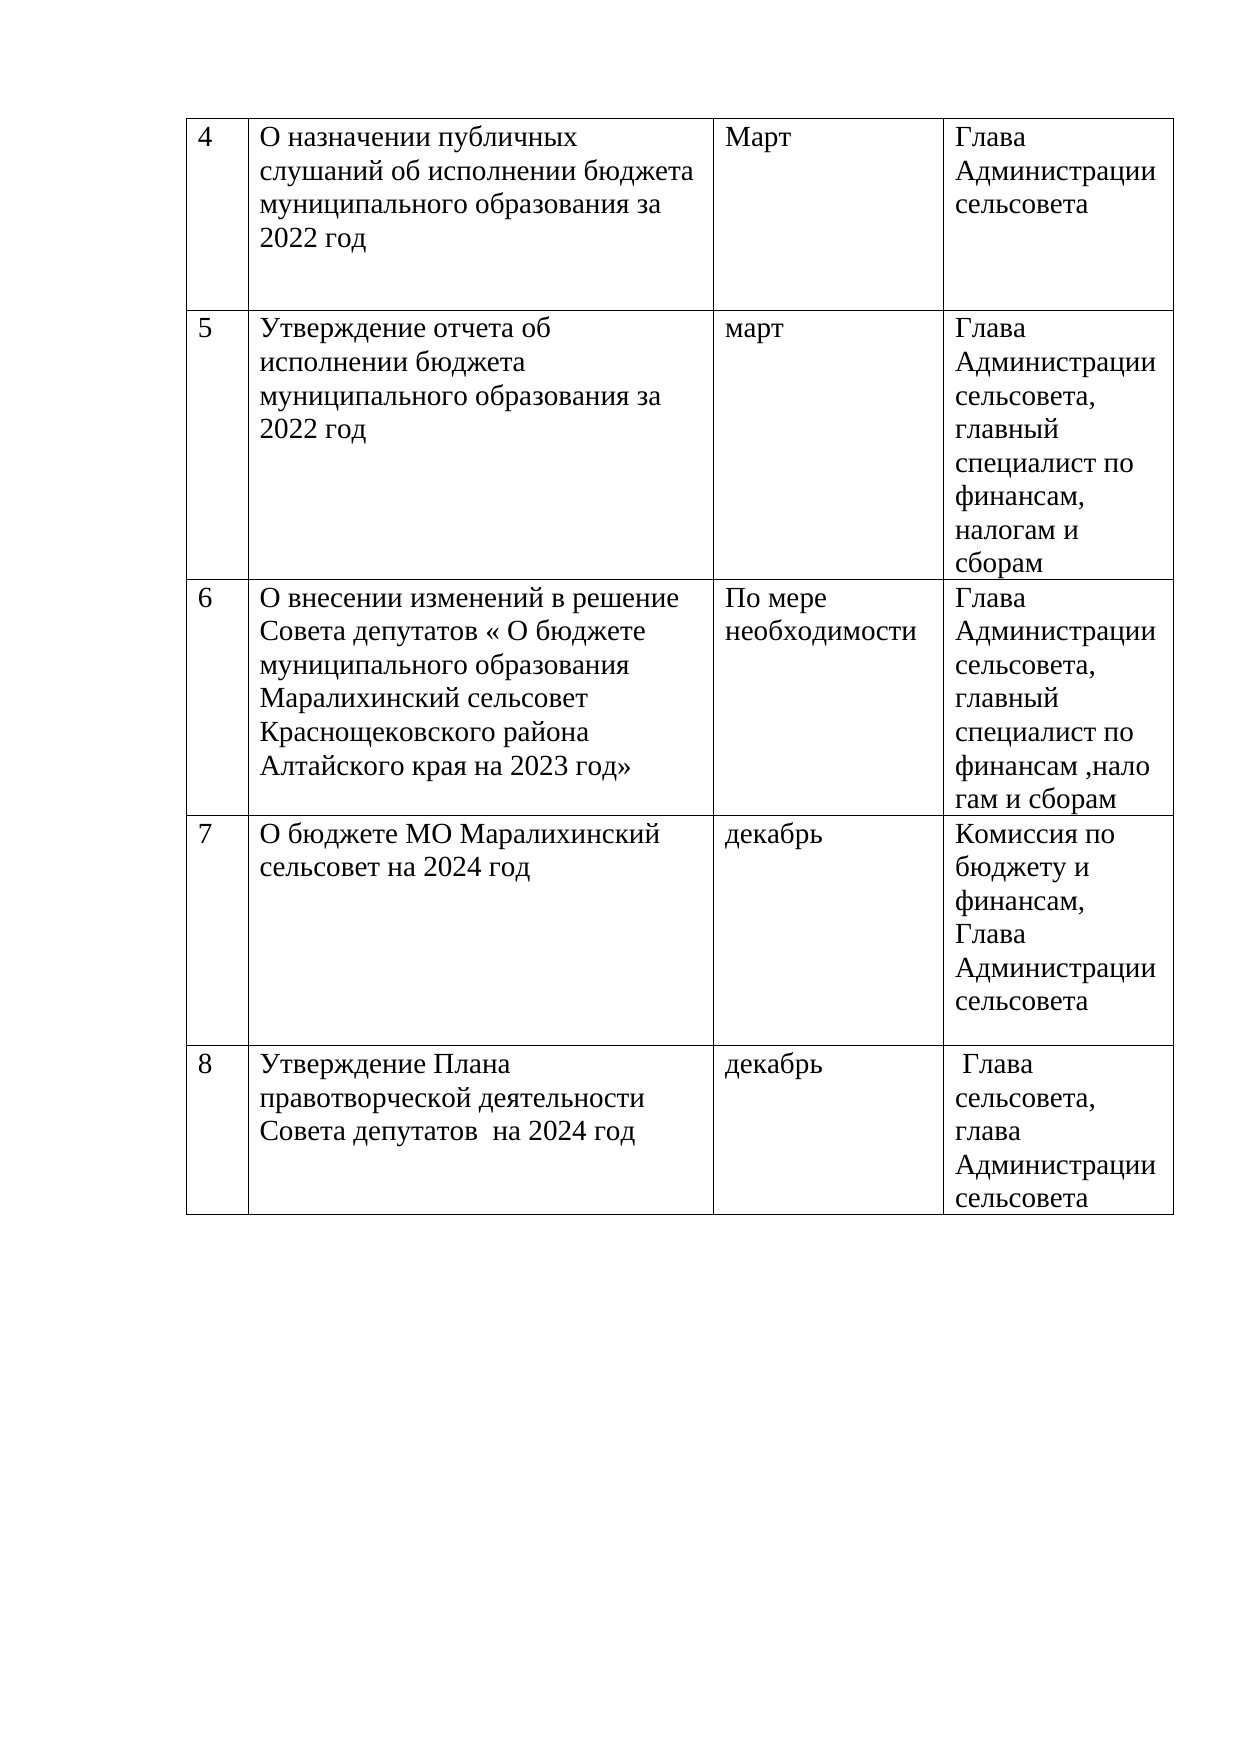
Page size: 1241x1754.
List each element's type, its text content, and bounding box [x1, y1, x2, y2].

table_cell 6 [187, 580, 248, 815]
table_cell Комиссия по бюджету и финансам, Глава Администрации сельсовета [944, 816, 1173, 1045]
table_cell О внесении изменений в решение Совета депутатов « О бюджете муниципального образования Маралихинский сельсовет Краснощековского района Алтайского края на 2023 год» [249, 580, 713, 815]
table_cell Утверждение Плана правотворческой деятельности Совета депутатов на 2024 год [249, 1046, 713, 1214]
table_cell 8 [187, 1046, 248, 1214]
table_cell Март [714, 119, 943, 309]
table_cell По мере необходимости [714, 580, 943, 815]
table_cell 4 [187, 119, 248, 309]
table_cell 7 [187, 816, 248, 1045]
table_cell О бюджете МО Маралихинский сельсовет на 2024 год [249, 816, 713, 1045]
table_cell декабрь [714, 816, 943, 1045]
table_cell Глава сельсовета, глава Администрации сельсовета [944, 1046, 1173, 1214]
table_cell Глава Администрации сельсовета, главный специалист по финансам, налогам и сборам [944, 311, 1173, 579]
table_cell Глава Администрации сельсовета, главный специалист по финансам ,налогам и сборам [944, 580, 1173, 815]
table_cell декабрь [714, 1046, 943, 1214]
table_cell март [714, 311, 943, 579]
table_cell 5 [187, 311, 248, 579]
table_cell Глава Администрации сельсовета [944, 119, 1173, 309]
table_cell О назначении публичных слушаний об исполнении бюджета муниципального образования за 2022 год [249, 119, 713, 309]
table_cell Утверждение отчета об исполнении бюджета муниципального образования за 2022 год [249, 311, 713, 579]
